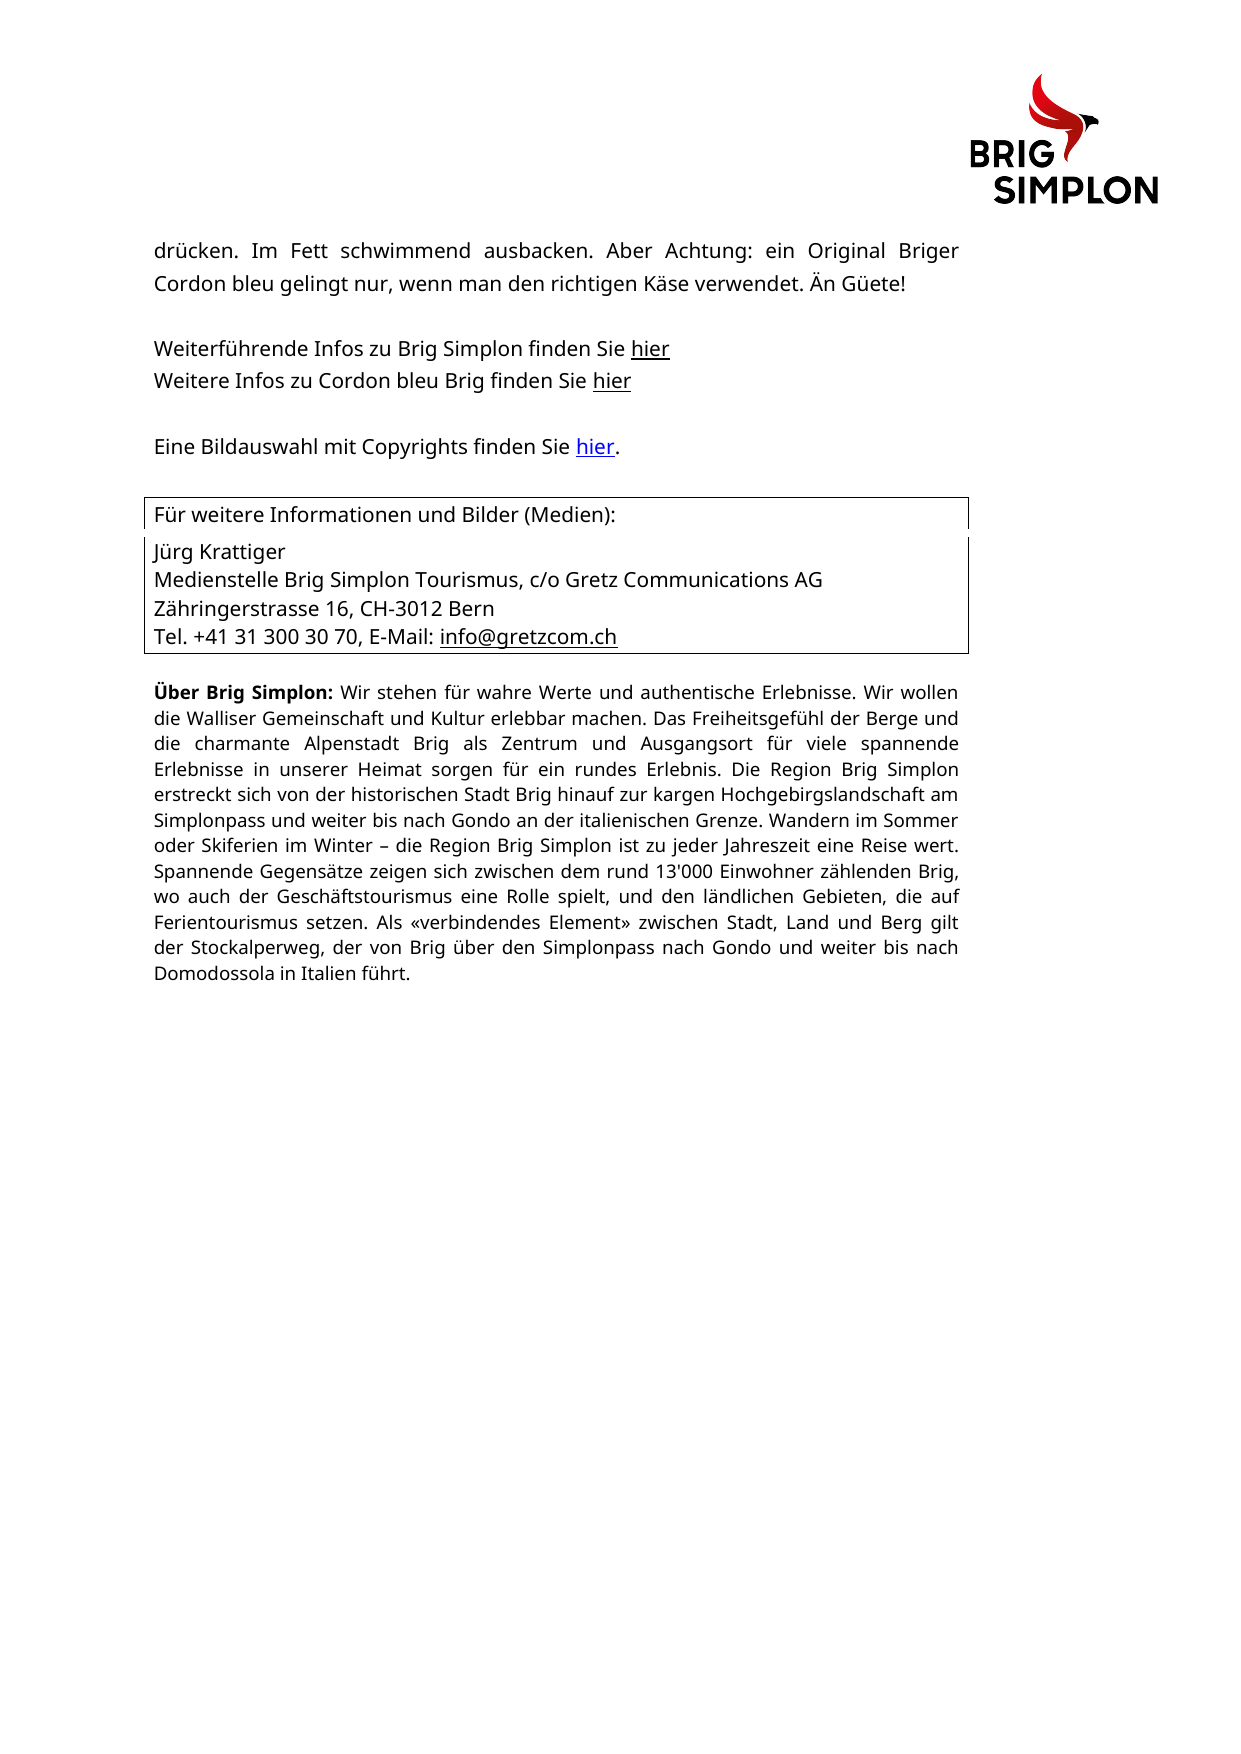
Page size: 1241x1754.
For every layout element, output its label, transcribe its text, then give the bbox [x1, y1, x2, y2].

text Medienstelle Brig Simplon Tourismus, c/o Gretz Communications AG [145, 566, 968, 594]
picture [970, 73, 1158, 204]
text Zähringerstrasse 16, CH-3012 Bern [145, 594, 968, 622]
text Tel. +41 31 300 30 70, E-Mail: info@gretzcom.ch [145, 622, 968, 653]
text Eine Bildauswahl mit Copyrights finden Sie hier. [153, 432, 960, 460]
text Für weitere Informationen und Bilder (Medien): [145, 498, 968, 529]
text Weiterführende Infos zu Brig Simplon finden Sie hier [153, 334, 960, 362]
text Jürg Krattiger [145, 537, 968, 566]
text Über Brig Simplon: Wir stehen für wahre Werte und authentische Erlebnisse. Wir wollen die Walliser Gemeinschaft und Kultur erlebbar machen. Das Freiheitsgefühl der Berge und die charmante Alpenstadt Brig als Zentrum und Ausgangsort für viele spannende Erlebnisse in unserer Heimat sorgen für ein rundes Erlebnis. Die Region Brig Simplon erstreckt sich von der historischen Stadt Brig hinauf zur kargen Hochgebirgslandschaft am Simplonpass und weiter bis nach Gondo an der italienischen Grenze. Wandern im Sommer oder Skiferien im Winter – die Region Brig Simplon ist zu jeder Jahreszeit eine Reise wert. Spannende Gegensätze zeigen sich zwischen dem rund 13'000 Einwohner zählenden Brig, wo auch der Geschäftstourismus eine Rolle spielt, und den ländlichen Gebieten, die auf Ferientourismus setzen. Als «verbindendes Element» zwischen Stadt, Land und Berg gilt der Stockalperweg, der von Brig über den Simplonpass nach Gondo und weiter bis nach Domodossola in Italien führt. [153, 679, 960, 986]
text Weitere Infos zu Cordon bleu Brig finden Sie hier [153, 367, 960, 395]
